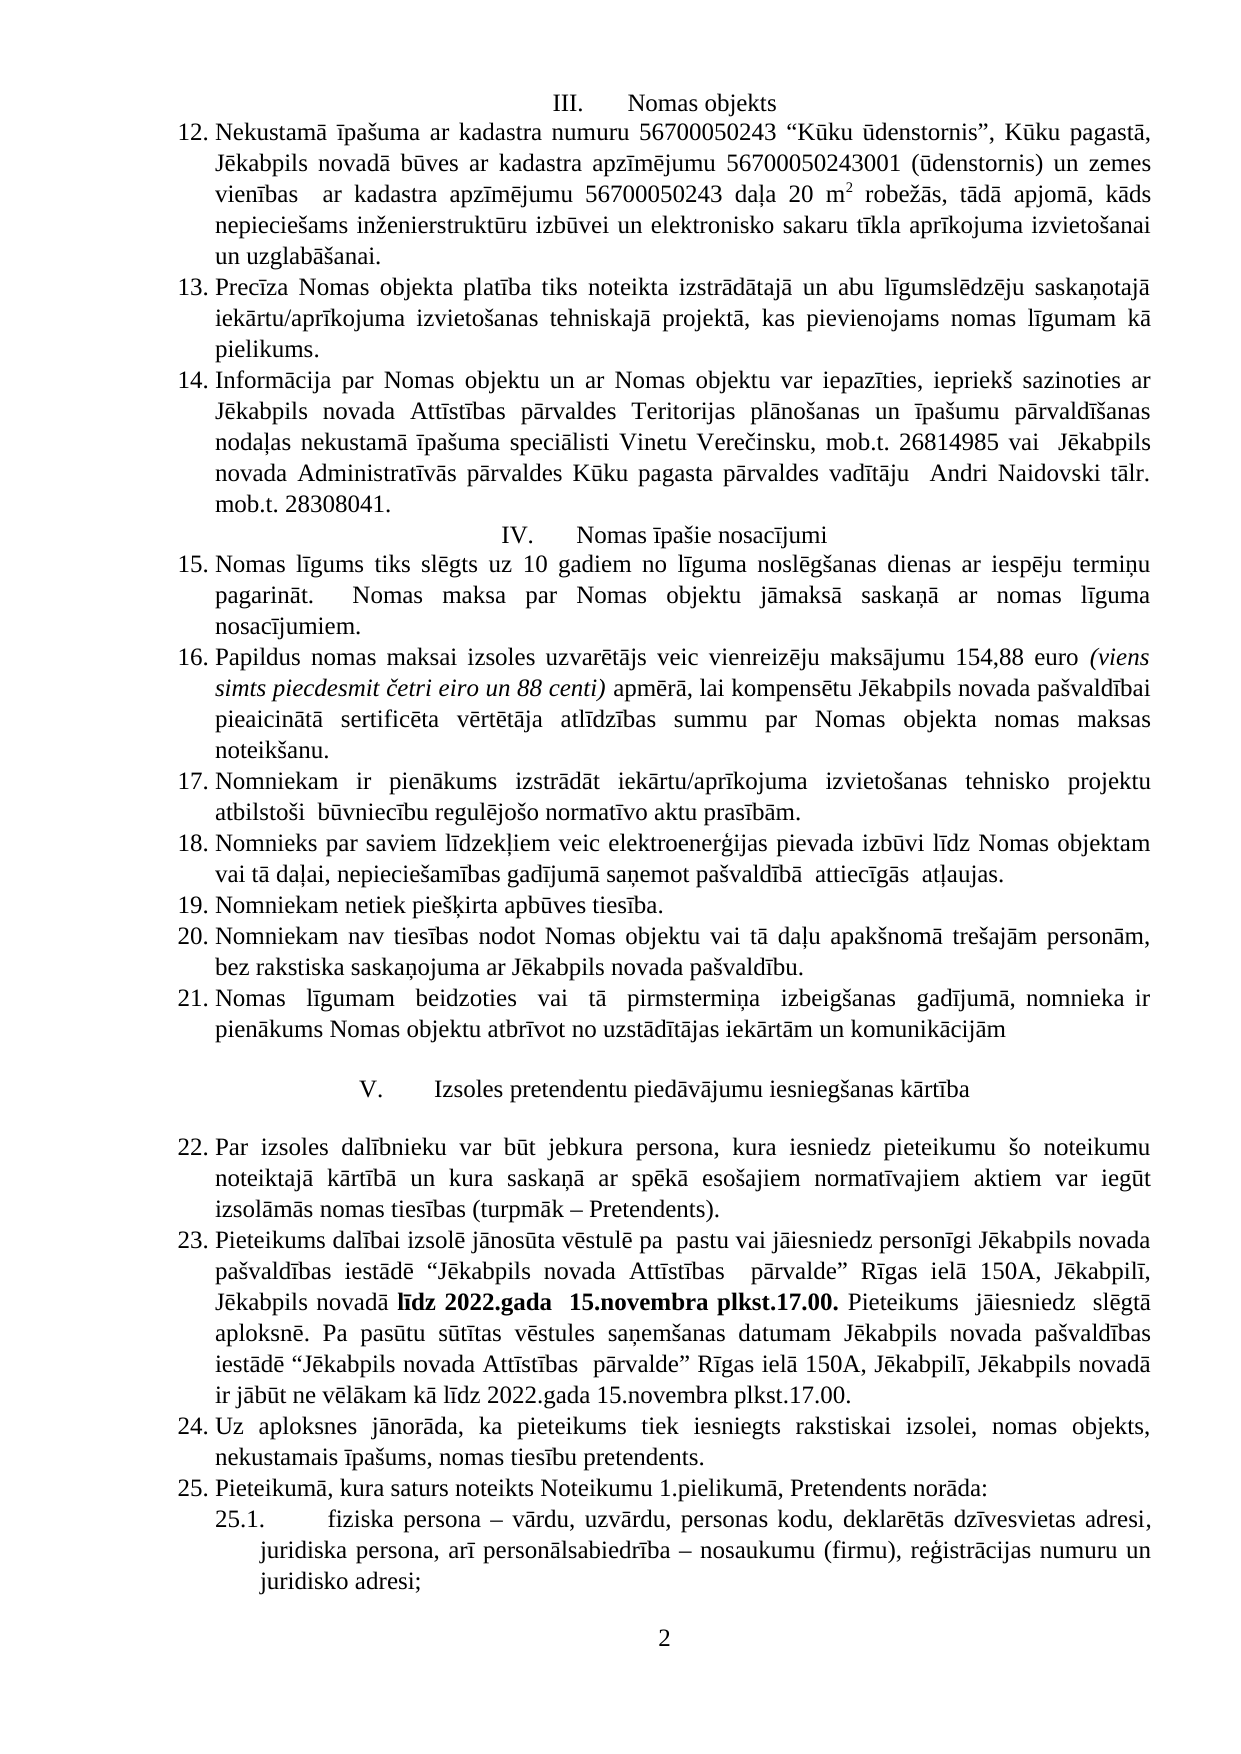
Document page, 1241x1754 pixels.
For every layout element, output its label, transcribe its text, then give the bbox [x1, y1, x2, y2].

list Pieteikums dalībai izsolē jānosūta vēstulē pa pastu vai jāiesniedz personīgi Jēkabpils novada pašvaldības iestādē “Jēkabpils novada Attīstības pārvalde” Rīgas ielā 150A, Jēkabpilī, Jēkabpils novadā līdz 2022.gada 15.novembra plkst.17.00. Pieteikums jāiesniedz slēgtā aploksnē. Pa pasūtu sūtītas vēstules saņemšanas datumam Jēkabpils novada pašvaldības iestādē “Jēkabpils novada Attīstības pārvalde” Rīgas ielā 150A, Jēkabpilī, Jēkabpils novadā ir jābūt ne vēlākam kā līdz 2022.gada 15.novembra plkst.17.00. [177, 1225, 1152, 1409]
list fiziska persona – vārdu, uzvārdu, personas kodu, deklarētās dzīvesvietas adresi, juridiska persona, arī personālsabiedrība – nosaukumu (firmu), reģistrācijas numuru un juridisko adresi; [215, 1504, 1152, 1595]
list Nomnieks par saviem līdzekļiem veic elektroenerģijas pievada izbūvi līdz Nomas objektam vai tā daļai, nepieciešamības gadījumā saņemot pašvaldībā attiecīgās atļaujas. [177, 828, 1152, 888]
list Nomniekam netiek piešķirta apbūves tiesība. [177, 890, 1152, 919]
text IV. Nomas īpašie nosacījumi [177, 520, 1152, 549]
list Precīza Nomas objekta platība tiks noteikta izstrādātajā un abu līgumslēdzēju saskaņotajā iekārtu/aprīkojuma izvietošanas tehniskajā projektā, kas pievienojams nomas līgumam kā pielikums. [177, 272, 1152, 363]
list Nomniekam ir pienākums izstrādāt iekārtu/aprīkojuma izvietošanas tehnisko projektu atbilstoši būvniecību regulējošo normatīvo aktu prasībām. [177, 766, 1152, 826]
list Uz aploksnes jānorāda, ka pieteikums tiek iesniegts rakstiskai izsolei, nomas objekts, nekustamais īpašums, nomas tiesību pretendents. [177, 1411, 1152, 1471]
list Informācija par Nomas objektu un ar Nomas objektu var iepazīties, iepriekš sazinoties ar Jēkabpils novada Attīstības pārvaldes Teritorijas plānošanas un īpašumu pārvaldīšanas nodaļas nekustamā īpašuma speciālisti Vinetu Verečinsku, mob.t. 26814985 vai Jēkabpils novada Administratīvās pārvaldes Kūku pagasta pārvaldes vadītāju Andri Naidovski tālr. mob.t. 28308041. [177, 365, 1152, 518]
list Nekustamā īpašuma ar kadastra numuru 56700050243 “Kūku ūdenstornis”, Kūku pagastā, Jēkabpils novadā būves ar kadastra apzīmējumu 56700050243001 (ūdenstornis) un zemes vienības ar kadastra apzīmējumu 56700050243 daļa 20 m2 robežās, tādā apjomā, kāds nepieciešams inženierstruktūru izbūvei un elektronisko sakaru tīkla aprīkojuma izvietošanai un uzglabāšanai. [177, 117, 1152, 269]
list Pieteikumā, kura saturs noteikts Noteikumu 1.pielikumā, Pretendents norāda: [177, 1473, 1152, 1502]
list Par izsoles dalībnieku var būt jebkura persona, kura iesniedz pieteikumu šo noteikumu noteiktajā kārtībā un kura saskaņā ar spēkā esošajiem normatīvajiem aktiem var iegūt izsolāmās nomas tiesības (turpmāk – Pretendents). [177, 1132, 1152, 1223]
text III. Nomas objekts [177, 88, 1152, 117]
list Nomas līgums tiks slēgts uz 10 gadiem no līguma noslēgšanas dienas ar iespēju termiņu pagarināt. Nomas maksa par Nomas objektu jāmaksā saskaņā ar nomas līguma nosacījumiem. [177, 549, 1152, 640]
list Nomas līgumam beidzoties vai tā pirmstermiņa izbeigšanas gadījumā, nomnieka ir pienākums Nomas objektu atbrīvot no uzstādītājas iekārtām un komunikācijām [177, 983, 1152, 1043]
list Papildus nomas maksai izsoles uzvarētājs veic vienreizēju maksājumu 154,88 euro (viens simts piecdesmit četri eiro un 88 centi) apmērā, lai kompensētu Jēkabpils novada pašvaldībai pieaicinātā sertificēta vērtētāja atlīdzības summu par Nomas objekta nomas maksas noteikšanu. [177, 642, 1152, 764]
list Nomniekam nav tiesības nodot Nomas objektu vai tā daļu apakšnomā trešajām personām, bez rakstiska saskaņojuma ar Jēkabpils novada pašvaldību. [177, 921, 1152, 981]
text V. Izsoles pretendentu piedāvājumu iesniegšanas kārtība [177, 1074, 1152, 1103]
